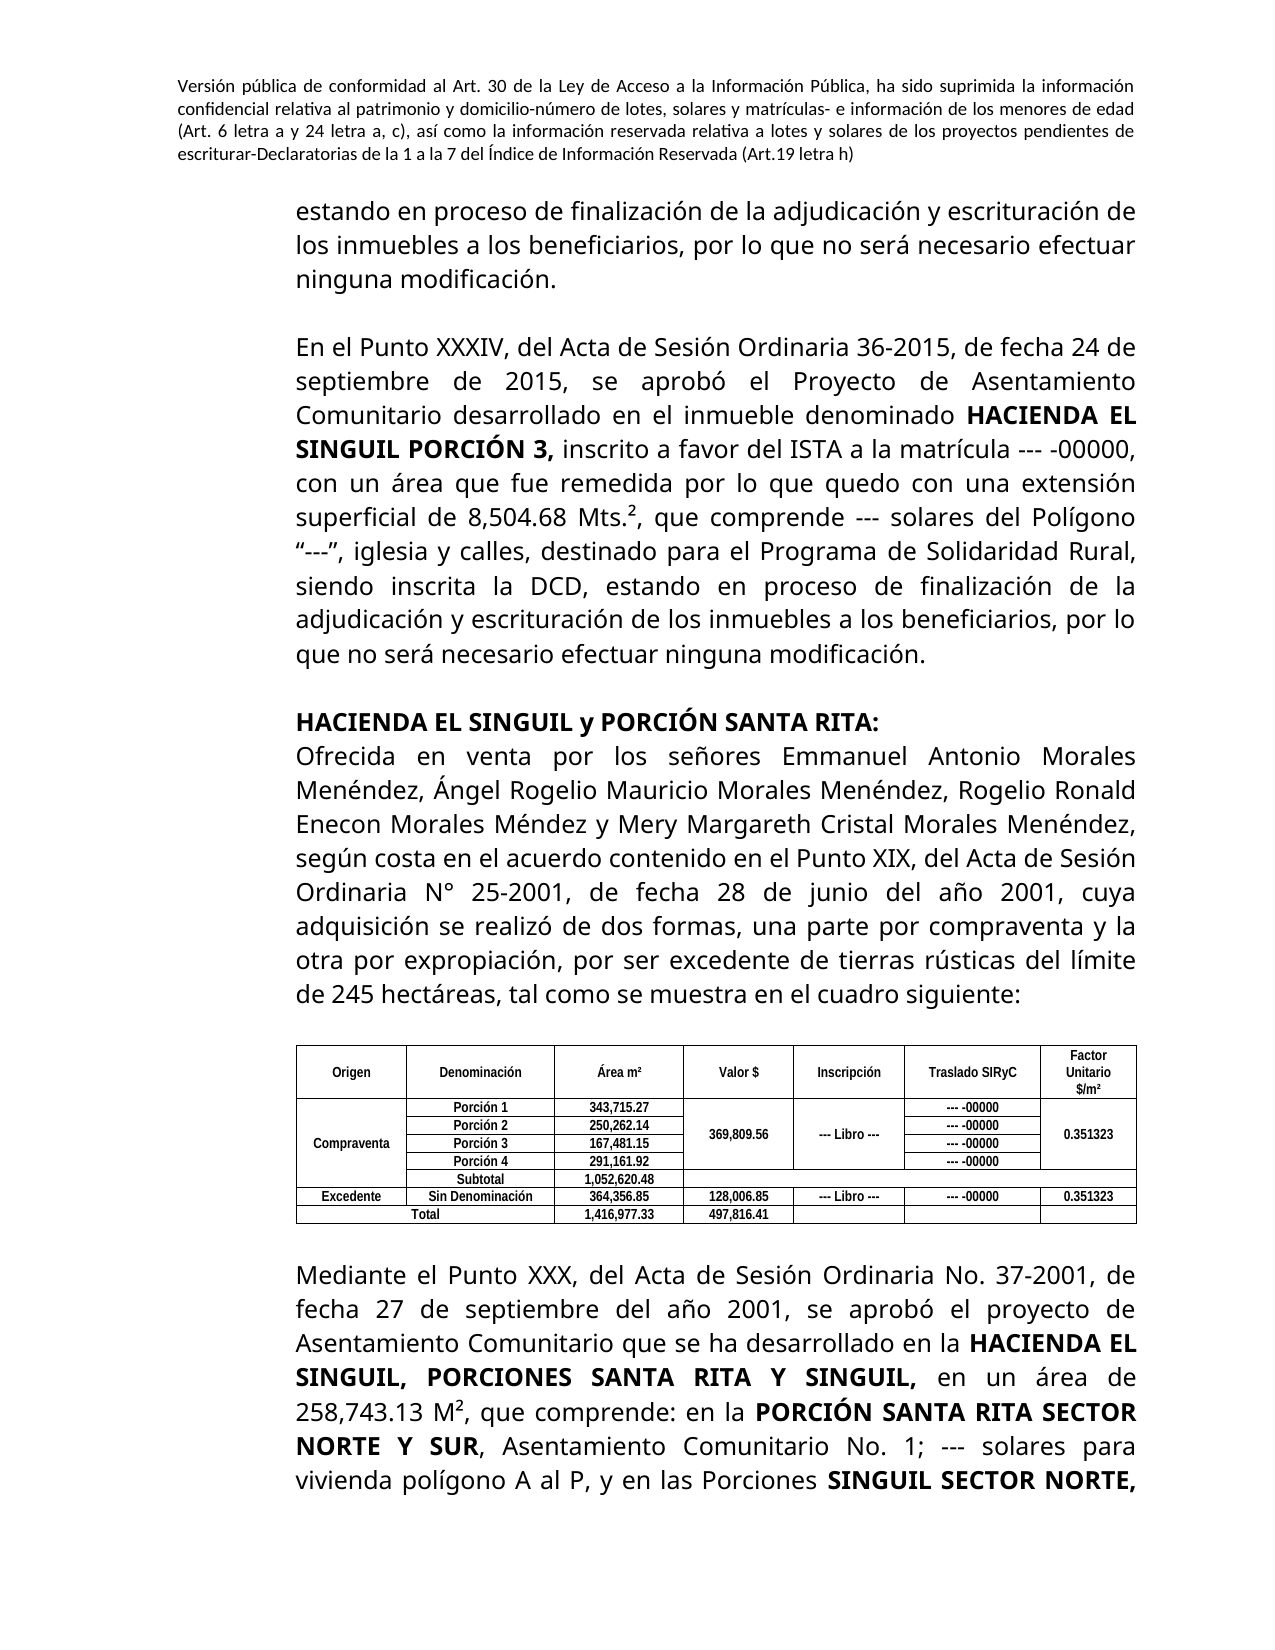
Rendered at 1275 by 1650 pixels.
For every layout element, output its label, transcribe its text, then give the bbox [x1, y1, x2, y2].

table_cell --- Libro --- [794, 1188, 904, 1205]
table_cell 167,481.15 [555, 1135, 683, 1152]
table_header Origen [297, 1046, 406, 1098]
list Ofrecida en venta por los señores Emmanuel Antonio Morales Menéndez, Ángel Rogelio Mauricio Morales Menéndez, Rogelio Ronald Enecon Morales Méndez y Mery Margareth Cristal Morales Menéndez, según costa en el acuerdo contenido en el Punto XIX, del Acta de Sesión Ordinaria N° 25-2001, de fecha 28 de junio del año 2001, cuya adquisición se realizó de dos formas, una parte por compraventa y la otra por expropiación, por ser excedente de tierras rústicas del límite de 245 hectáreas, tal como se muestra en el cuadro siguiente: [295, 738, 1137, 1011]
table_cell --- -00000 [905, 1135, 1040, 1152]
table_cell [905, 1206, 1040, 1223]
table_cell --- -00000 [905, 1117, 1040, 1134]
table_cell Porción 1 [407, 1099, 554, 1116]
table_header Inscripción [794, 1046, 904, 1098]
table_cell --- -00000 [905, 1188, 1040, 1205]
table_cell Porción 2 [407, 1117, 554, 1134]
text En el Punto XXXIV, del Acta de Sesión Ordinaria 36-2015, de fecha 24 de septiembre de 2015, se aprobó el Proyecto de Asentamiento Comunitario desarrollado en el inmueble denominado HACIENDA EL SINGUIL PORCIÓN 3, inscrito a favor del ISTA a la matrícula --- -00000, con un área que fue remedida por lo que quedo con una extensión superficial de 8,504.68 Mts.², que comprende --- solares del Polígono “---”, iglesia y calles, destinado para el Programa de Solidaridad Rural, siendo inscrita la DCD, estando en proceso de finalización de la adjudicación y escrituración de los inmuebles a los beneficiarios, por lo que no será necesario efectuar ninguna modificación. [295, 330, 1137, 670]
table_cell --- -00000 [905, 1099, 1040, 1116]
table_header Área m² [555, 1046, 683, 1098]
table_cell 0.351323 [1041, 1188, 1136, 1205]
table_cell Excedente [297, 1188, 406, 1205]
table_cell Total [297, 1206, 554, 1223]
table_cell 1,416,977.33 [555, 1206, 683, 1223]
table_cell Subtotal [407, 1170, 554, 1187]
table_cell [1041, 1206, 1136, 1223]
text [295, 193, 1137, 296]
table_cell 364,356.85 [555, 1188, 683, 1205]
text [295, 1258, 1137, 1496]
table_cell 128,006.85 [684, 1188, 793, 1205]
table_header Valor $ [684, 1046, 793, 1098]
table_cell --- -00000 [905, 1153, 1040, 1169]
table_cell 291,161.92 [555, 1153, 683, 1169]
table_cell [794, 1206, 904, 1223]
table_cell [684, 1170, 1136, 1187]
table_header Factor Unitario $/m² [1041, 1046, 1136, 1098]
table_cell Sin Denominación [407, 1188, 554, 1205]
table_header Traslado SIRyC [905, 1046, 1040, 1098]
table_cell 497,816.41 [684, 1206, 793, 1223]
table_cell 343,715.27 [555, 1099, 683, 1116]
table_cell Porción 4 [407, 1153, 554, 1169]
table_cell 369,809.56 [684, 1099, 793, 1169]
table_cell --- Libro --- [794, 1099, 904, 1169]
table_cell 250,262.14 [555, 1117, 683, 1134]
table_cell Compraventa [297, 1099, 406, 1187]
table_cell Porción 3 [407, 1135, 554, 1152]
table_header Denominación [407, 1046, 554, 1098]
table_cell 0.351323 [1041, 1099, 1136, 1169]
table_cell 1,052,620.48 [555, 1170, 683, 1187]
list HACIENDA EL SINGUIL y PORCIÓN SANTA RITA: [177, 704, 1137, 738]
